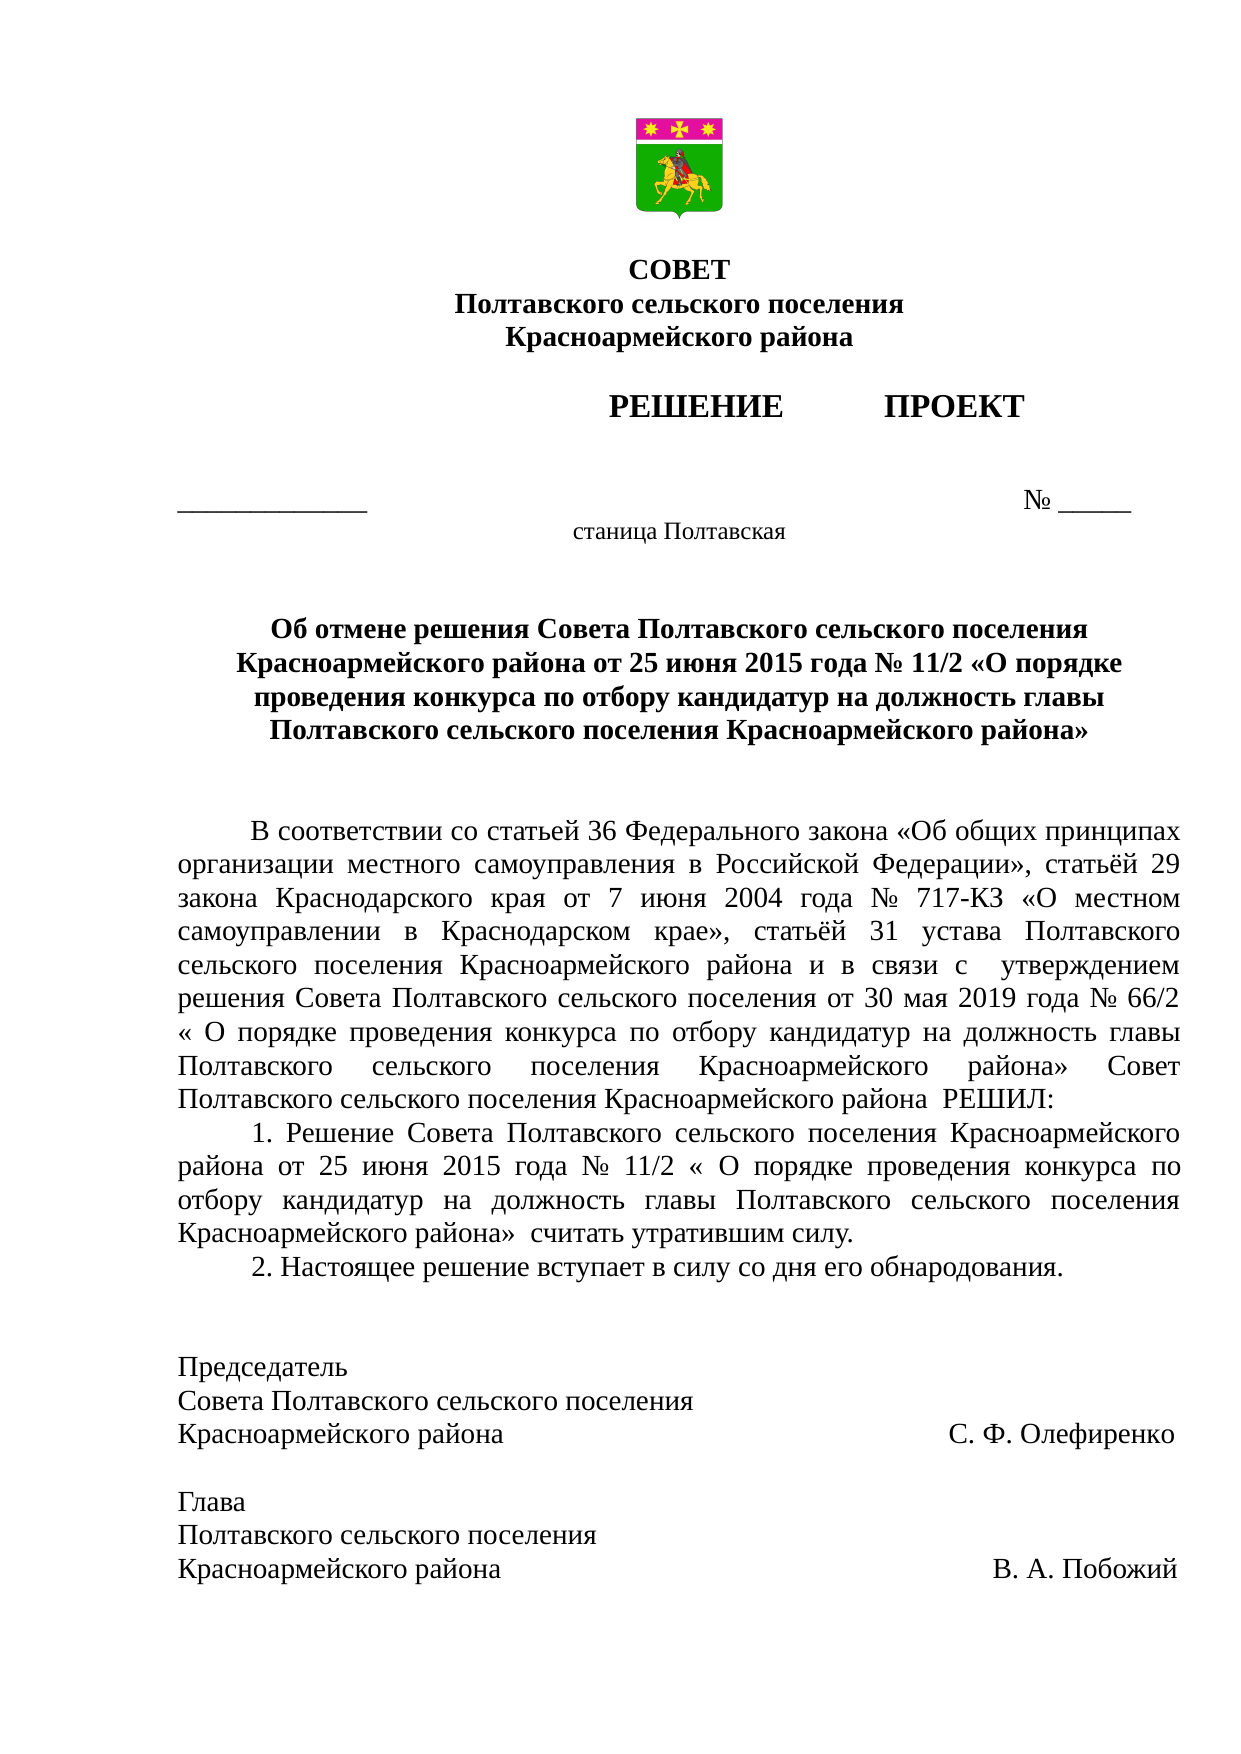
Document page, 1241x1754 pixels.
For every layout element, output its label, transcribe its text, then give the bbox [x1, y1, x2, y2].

text Председатель [177, 1349, 1181, 1383]
text Красноармейского района В. А. Побожий [177, 1551, 1181, 1584]
text Глава [177, 1484, 1181, 1517]
text Об отмене решения Совета Полтавского сельского поселения Красноармейского района от 25 июня 2015 года № 11/2 «О порядке проведения конкурса по отбору кандидатур на должность главы Полтавского сельского поселения Красноармейского района» [177, 612, 1181, 746]
picture [636, 118, 723, 219]
text Полтавского сельского поселения [177, 286, 1181, 319]
title РЕШЕНИЕ ПРОЕКТ [177, 386, 1181, 425]
text _____________ № _____ [177, 482, 1181, 516]
text станица Полтавская [177, 516, 1181, 544]
text Красноармейского района [177, 319, 1181, 353]
text В соответствии со статьей 36 Федерального закона «Об общих принципах организации местного самоуправления в Российской Федерации», статьёй 29 закона Краснодарского края от 7 июня 2004 года № 717-КЗ «О местном самоуправлении в Краснодарском крае», статьёй 31 устава Полтавского сельского поселения Красноармейского района и в связи с утверждением решения Совета Полтавского сельского поселения от 30 мая 2019 года № 66/2 « О порядке проведения конкурса по отбору кандидатур на должность главы Полтавского сельского поселения Красноармейского района» Совет Полтавского сельского поселения Красноармейского района РЕШИЛ: [177, 813, 1181, 1115]
text Полтавского сельского поселения [177, 1517, 1181, 1551]
text Совета Полтавского сельского поселения [177, 1383, 1181, 1417]
text Красноармейского района С. Ф. Олефиренко [177, 1417, 1181, 1450]
text 2. Настоящее решение вступает в силу со дня его обнародования. [177, 1249, 1181, 1282]
text СОВЕТ [177, 252, 1181, 286]
text 1. Решение Совета Полтавского сельского поселения Красноармейского района от 25 июня 2015 года № 11/2 « О порядке проведения конкурса по отбору кандидатур на должность главы Полтавского сельского поселения Красноармейского района» считать утратившим силу. [177, 1115, 1181, 1249]
